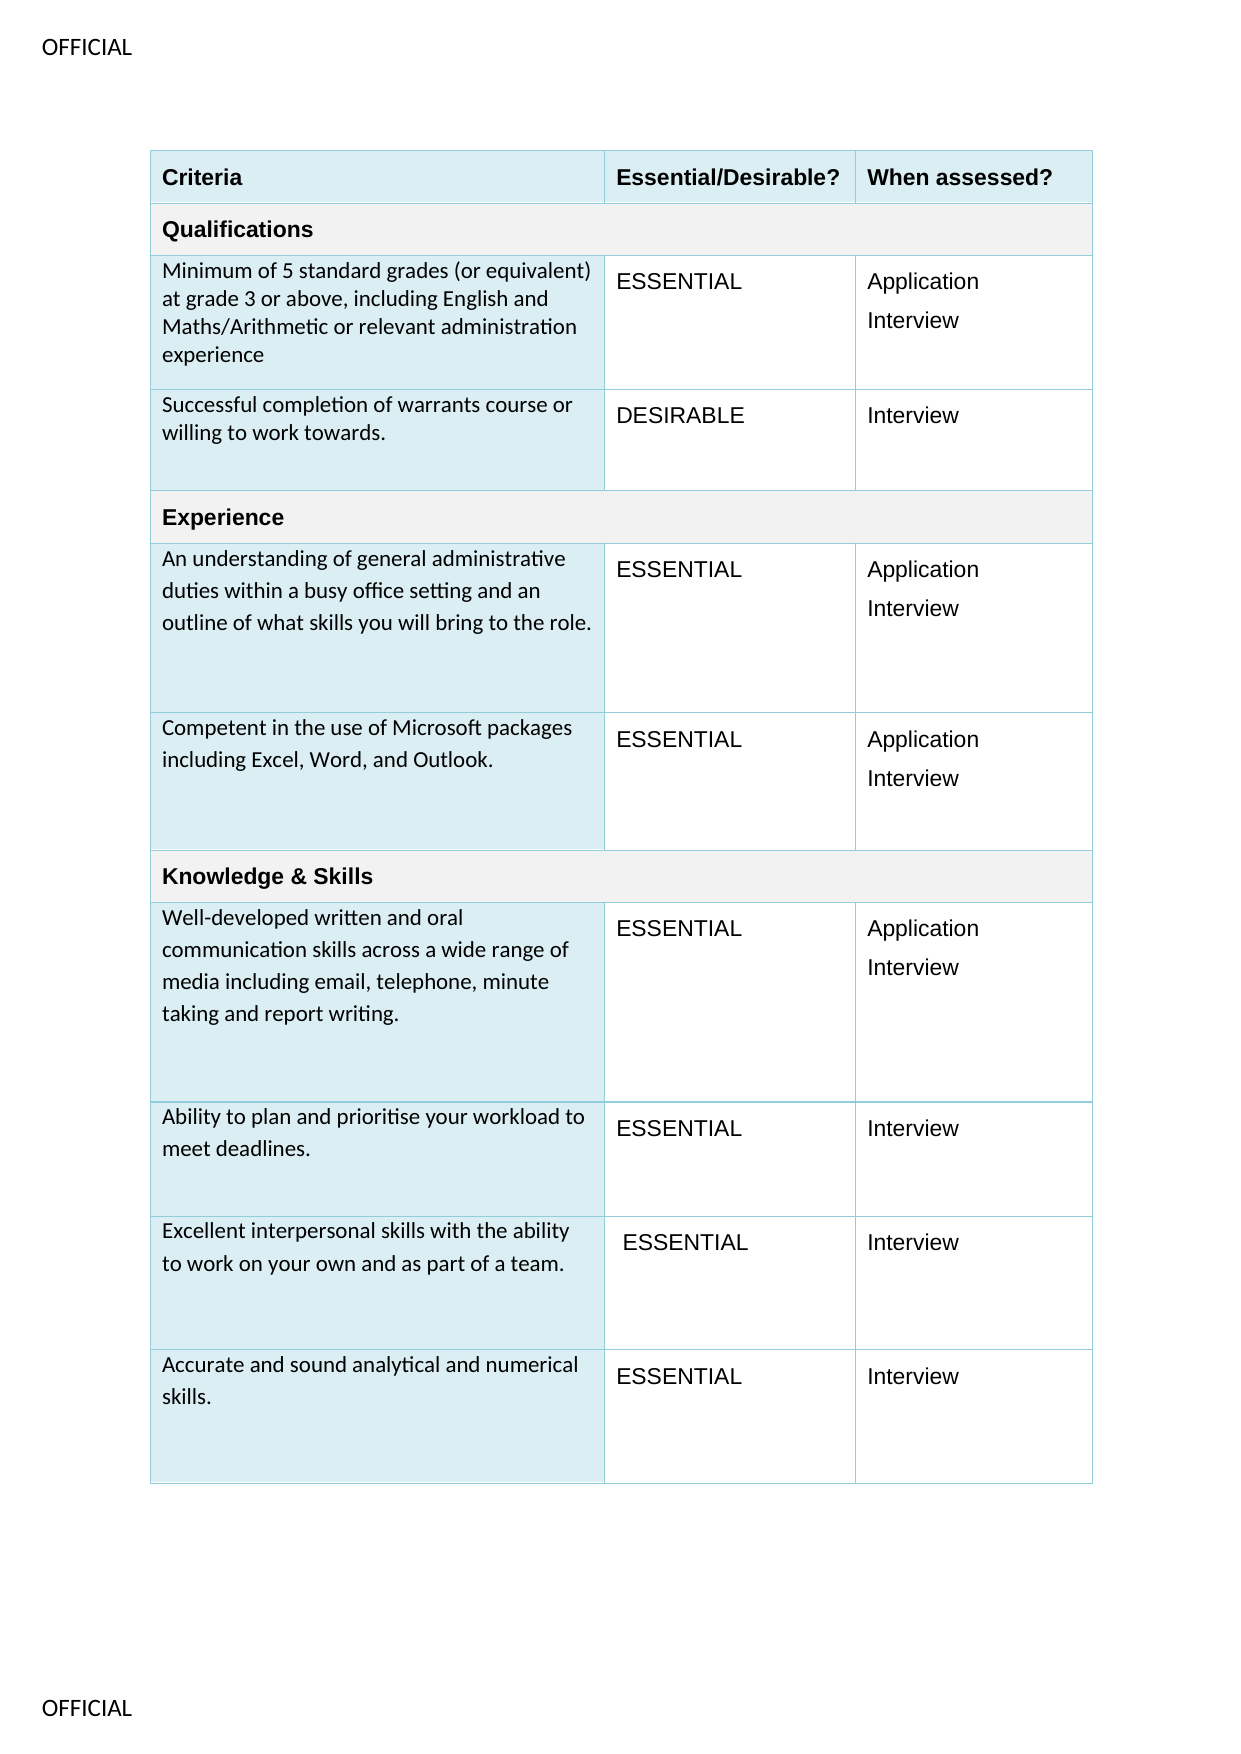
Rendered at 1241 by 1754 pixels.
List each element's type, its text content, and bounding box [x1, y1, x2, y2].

table_cell Minimum of 5 standard grades (or equivalent) at grade 3 or above, including English and Maths/Arithmetic or relevant administration experience [151, 256, 604, 389]
table_cell ESSENTIAL [605, 903, 855, 1101]
table_cell ESSENTIAL [605, 256, 855, 389]
table_cell Well-developed written and oral communication skills across a wide range of media including email, telephone, minute taking and report writing. [151, 903, 604, 1101]
table_cell An understanding of general administrative duties within a busy office setting and an outline of what skills you will bring to the role. [151, 544, 604, 712]
table_header Essential/Desirable? [605, 151, 855, 202]
table_cell ESSENTIAL [605, 713, 855, 849]
table_cell Accurate and sound analytical and numerical skills. [151, 1350, 604, 1482]
table_cell Successful completion of warrants course or willing to work towards. [151, 390, 604, 490]
table_cell Interview [856, 390, 1092, 490]
table_header When assessed? [856, 151, 1092, 202]
table_cell ESSENTIAL [605, 1217, 855, 1349]
table_cell Experience [151, 491, 1092, 543]
table_cell ESSENTIAL [605, 1350, 855, 1482]
table_cell Application Interview [856, 256, 1092, 389]
table_cell Application Interview [856, 903, 1092, 1101]
table_header Criteria [151, 151, 604, 202]
table_cell Interview [856, 1217, 1092, 1349]
table_cell DESIRABLE [605, 390, 855, 490]
table_cell Application Interview [856, 544, 1092, 712]
table_cell Competent in the use of Microsoft packages including Excel, Word, and Outlook. [151, 713, 604, 849]
table_cell ESSENTIAL [605, 544, 855, 712]
table_cell Qualifications [151, 204, 1092, 255]
table_cell Interview [856, 1350, 1092, 1482]
table_cell Application Interview [856, 713, 1092, 849]
table_cell Knowledge & Skills [151, 851, 1092, 902]
table_cell Ability to plan and prioritise your workload to meet deadlines. [151, 1103, 604, 1216]
table_cell Excellent interpersonal skills with the ability to work on your own and as part of a team. [151, 1217, 604, 1349]
table_cell Interview [856, 1103, 1092, 1216]
table_cell ESSENTIAL [605, 1103, 855, 1216]
